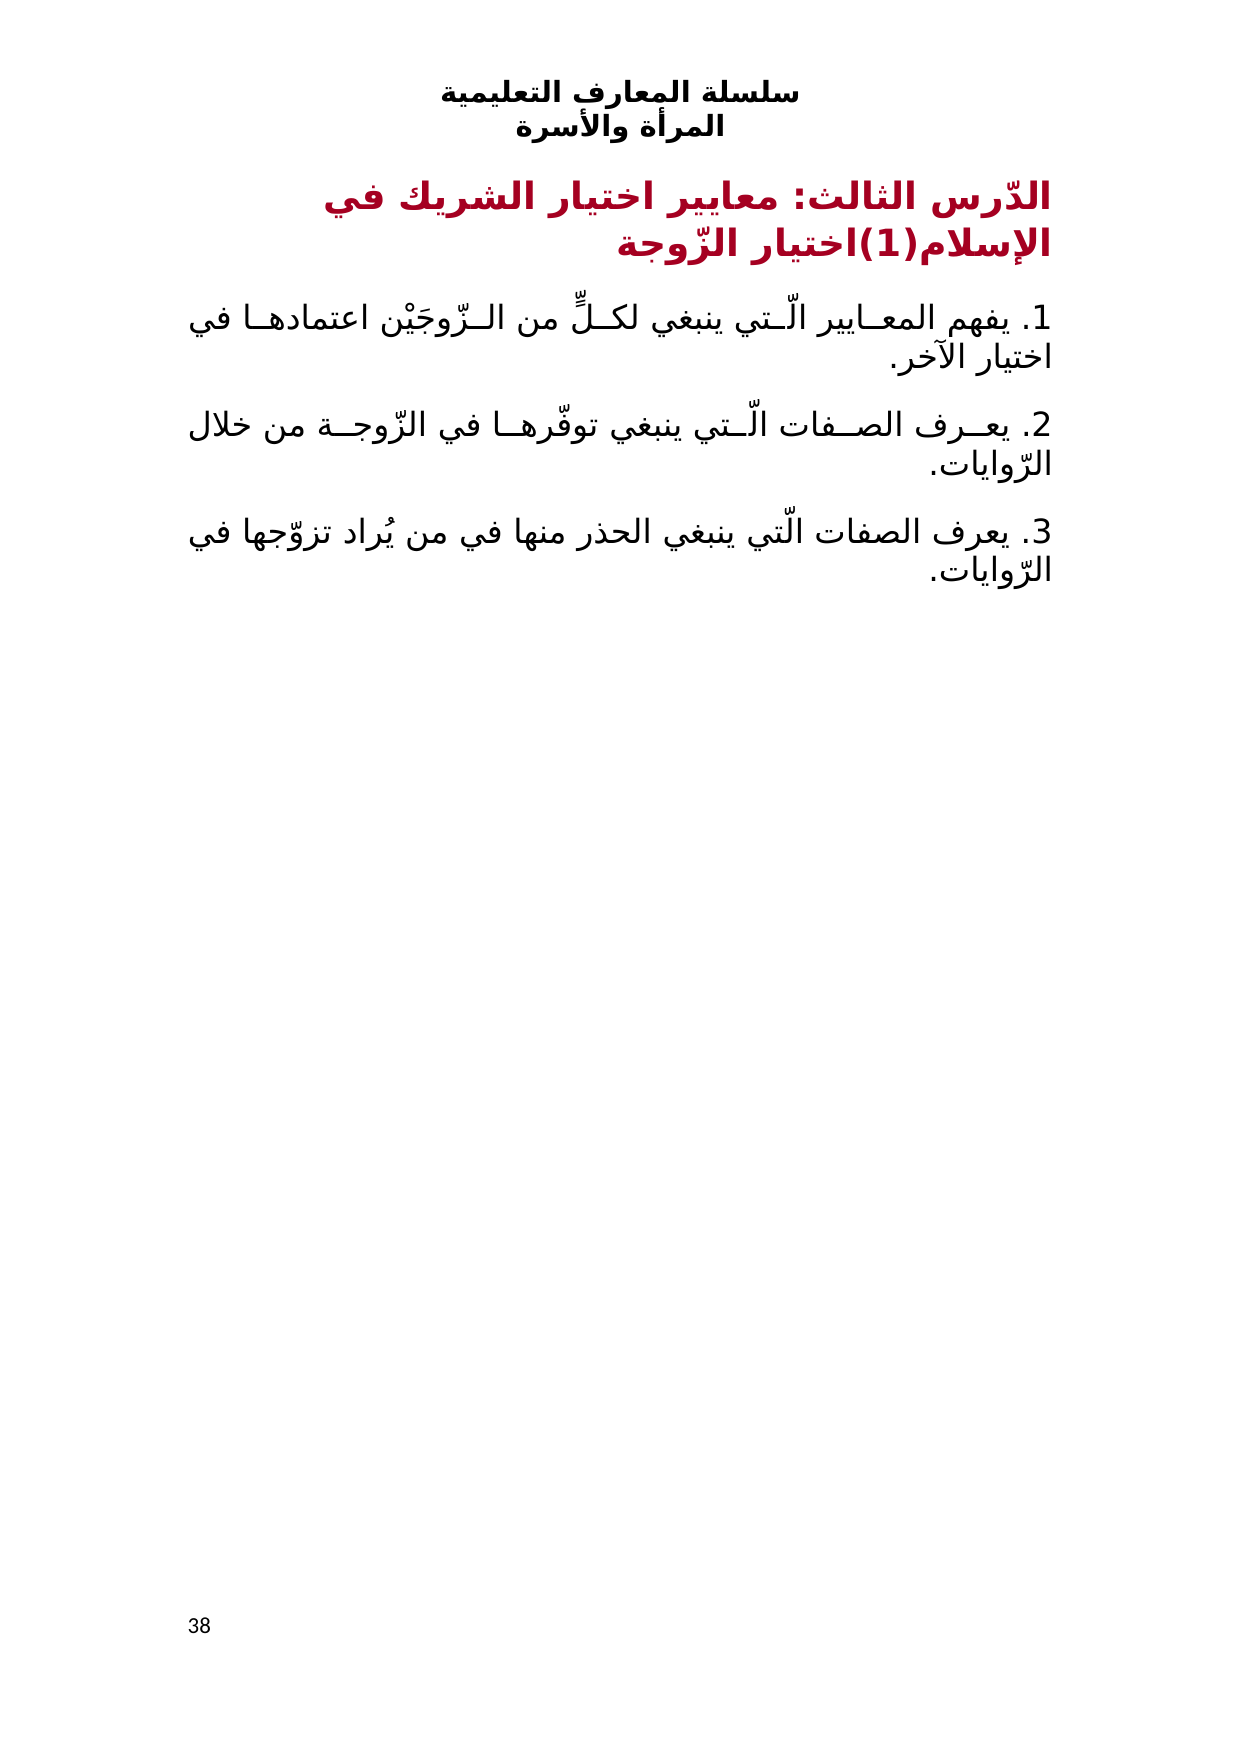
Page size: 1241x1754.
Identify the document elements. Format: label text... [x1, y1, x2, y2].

text 2. يعرف الصفات الّتي ينبغي توفّرها في الزّوجة من خلال الرّوايات. [187, 405, 1053, 483]
text 1. يفهم المعايير الّتي ينبغي لكلٍّ من الزّوجَيْن اعتمادها في اختيار الآخر. [187, 298, 1053, 376]
text 3. يعرف الصفات الّتي ينبغي الحذر منها في من يُراد تزوّجها في الرّوايات. [187, 512, 1053, 590]
subtitle الدّرس الثالث: معايير اختيار الشريك في الإسلام(1)اختيار الزّوجة [187, 175, 1053, 266]
